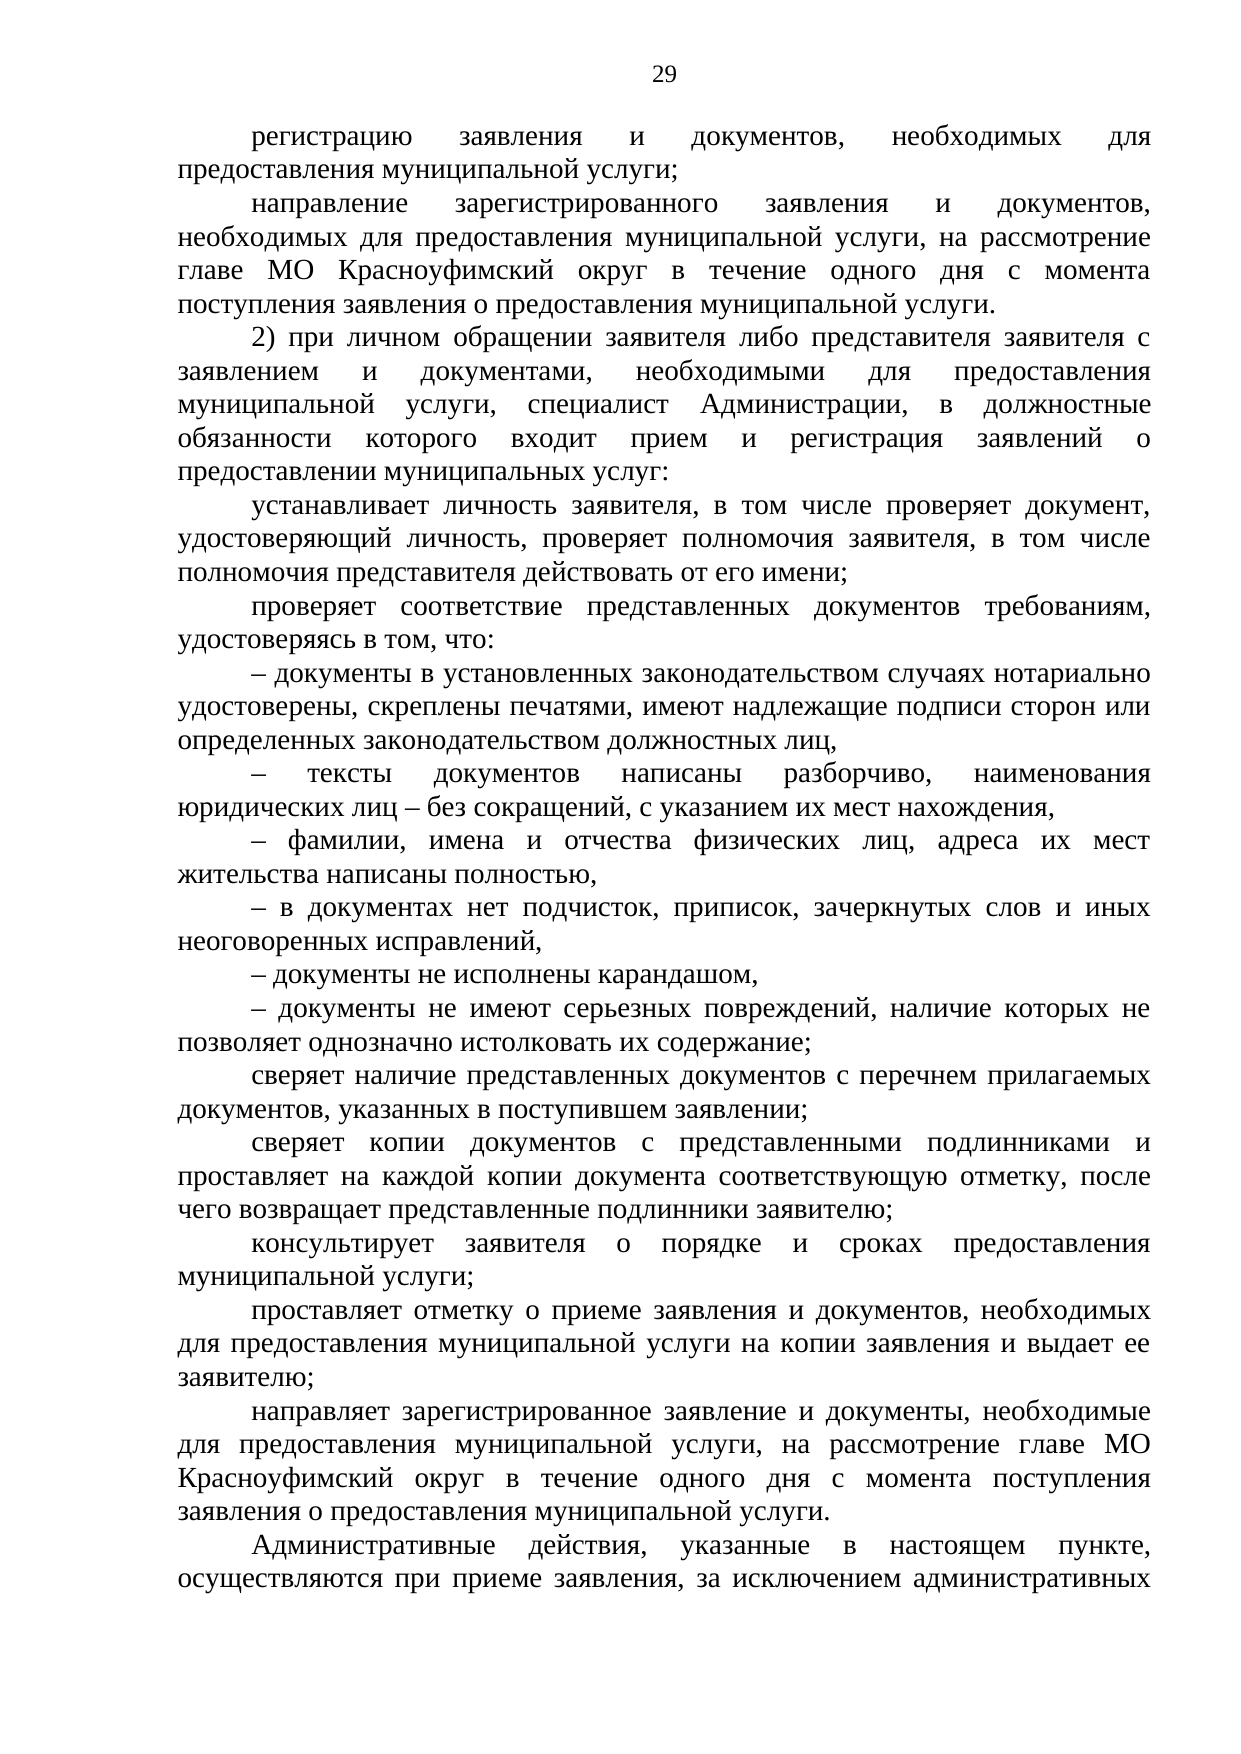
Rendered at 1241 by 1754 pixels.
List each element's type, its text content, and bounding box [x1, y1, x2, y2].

text устанавливает личность заявителя, в том числе проверяет документ, удостоверяющий личность, проверяет полномочия заявителя, в том числе полномочия представителя действовать от его имени; [177, 487, 1152, 588]
text – в документах нет подчисток, приписок, зачеркнутых слов и иных неоговоренных исправлений, [177, 889, 1152, 957]
text направление зарегистрированного заявления и документов, необходимых для предоставления муниципальной услуги, на рассмотрение главе МО Красноуфимский округ в течение одного дня с момента поступления заявления о предоставления муниципальной услуги. [177, 185, 1152, 319]
text проверяет соответствие представленных документов требованиям, удостоверяясь в том, что: [177, 588, 1152, 655]
text регистрацию заявления и документов, необходимых для предоставления муниципальной услуги; [177, 118, 1152, 185]
text – фамилии, имена и отчества физических лиц, адреса их мест жительства написаны полностью, [177, 822, 1152, 889]
text – документы не имеют серьезных повреждений, наличие которых не позволяет однозначно истолковать их содержание; [177, 990, 1152, 1057]
text – документы в установленных законодательством случаях нотариально удостоверены, скреплены печатями, имеют надлежащие подписи сторон или определенных законодательством должностных лиц, [177, 655, 1152, 755]
text сверяет наличие представленных документов с перечнем прилагаемых документов, указанных в поступившем заявлении; [177, 1057, 1152, 1124]
text направляет зарегистрированное заявление и документы, необходимые для предоставления муниципальной услуги, на рассмотрение главе МО Красноуфимский округ в течение одного дня с момента поступления заявления о предоставления муниципальной услуги. [177, 1393, 1152, 1527]
text – тексты документов написаны разборчиво, наименования юридических лиц – без сокращений, с указанием их мест нахождения, [177, 755, 1152, 822]
text – документы не исполнены карандашом, [177, 957, 1152, 990]
text сверяет копии документов с представленными подлинниками и проставляет на каждой копии документа соответствующую отметку, после чего возвращает представленные подлинники заявителю; [177, 1124, 1152, 1225]
text 2) при личном обращении заявителя либо представителя заявителя с заявлением и документами, необходимыми для предоставления муниципальной услуги, специалист Администрации, в должностные обязанности которого входит прием и регистрация заявлений о предоставлении муниципальных услуг: [177, 319, 1152, 487]
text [177, 1527, 1152, 1594]
text консультирует заявителя о порядке и сроках предоставления муниципальной услуги; [177, 1225, 1152, 1292]
text проставляет отметку о приеме заявления и документов, необходимых для предоставления муниципальной услуги на копии заявления и выдает ее заявителю; [177, 1292, 1152, 1393]
